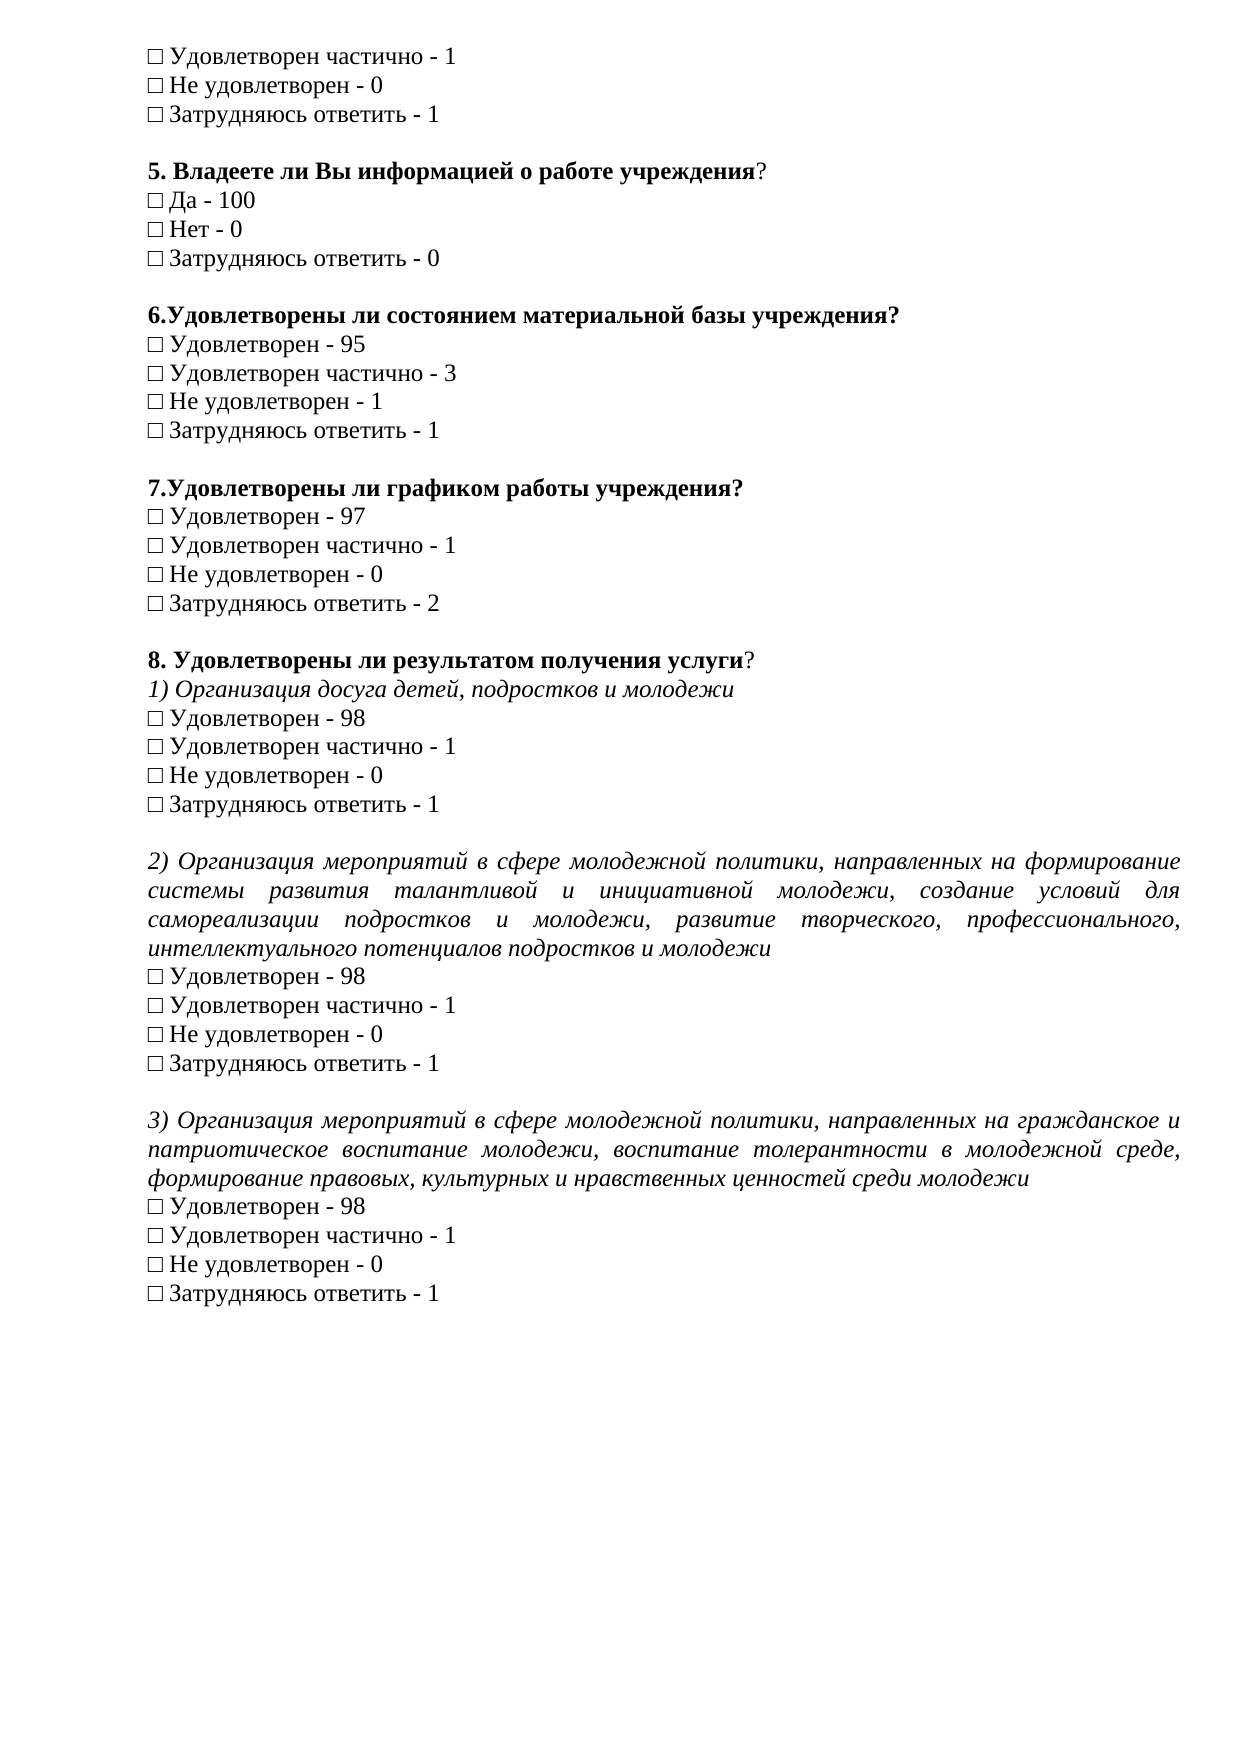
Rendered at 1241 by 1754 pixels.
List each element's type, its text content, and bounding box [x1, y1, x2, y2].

text □ Удовлетворен - 98 [148, 1191, 1181, 1220]
text □ Не удовлетворен - 0 [148, 1019, 1181, 1048]
text 8. Удовлетворены ли результатом получения услуги? [148, 645, 1181, 674]
text 2) Организация мероприятий в сфере молодежной политики, направленных на формирование системы развития талантливой и инициативной молодежи, создание условий для самореализации подростков и молодежи, развитие творческого, профессионального, интеллектуального потенциалов подростков и молодежи [148, 846, 1181, 961]
text □ Удовлетворен - 98 [148, 703, 1181, 731]
text 6.Удовлетворены ли состоянием материальной базы учреждения? [148, 300, 1181, 329]
text □ Затрудняюсь ответить - 0 [148, 243, 1181, 271]
text □ Удовлетворен - 97 [148, 501, 1181, 530]
text 1) Организация досуга детей, подростков и молодежи [148, 674, 1181, 703]
text 3) Организация мероприятий в сфере молодежной политики, направленных на гражданское и патриотическое воспитание молодежи, воспитание толерантности в молодежной среде, формирование правовых, культурных и нравственных ценностей среди молодежи [148, 1105, 1181, 1191]
text □ Затрудняюсь ответить - 1 [148, 1048, 1181, 1076]
text □ Затрудняюсь ответить - 1 [148, 1278, 1181, 1306]
text □ Удовлетворен частично - 1 [148, 530, 1181, 559]
text □ Удовлетворен - 98 [148, 961, 1181, 990]
text □ Не удовлетворен - 0 [148, 760, 1181, 789]
text □ Не удовлетворен - 1 [148, 386, 1181, 415]
text □ Затрудняюсь ответить - 2 [148, 588, 1181, 616]
text □ Удовлетворен частично - 1 [148, 731, 1181, 760]
text □ Не удовлетворен - 0 [148, 1249, 1181, 1278]
text □ Да - 100 [148, 185, 1181, 214]
text □ Удовлетворен - 95 [148, 329, 1181, 358]
text 5. Владеете ли Вы информацией о работе учреждения? [148, 156, 1181, 185]
text □ Затрудняюсь ответить - 1 [148, 415, 1181, 444]
text □ Затрудняюсь ответить - 1 [148, 789, 1181, 818]
text □ Удовлетворен частично - 1 [148, 1220, 1181, 1249]
text 7.Удовлетворены ли графиком работы учреждения? [148, 473, 1181, 501]
text □ Затрудняюсь ответить - 1 [148, 99, 1181, 128]
text □ Не удовлетворен - 0 [148, 559, 1181, 588]
text □ Удовлетворен частично - 1 [148, 990, 1181, 1019]
text □ Удовлетворен частично - 1 [148, 41, 1181, 70]
text □ Нет - 0 [148, 214, 1181, 243]
text □ Не удовлетворен - 0 [148, 70, 1181, 99]
text □ Удовлетворен частично - 3 [148, 358, 1181, 386]
